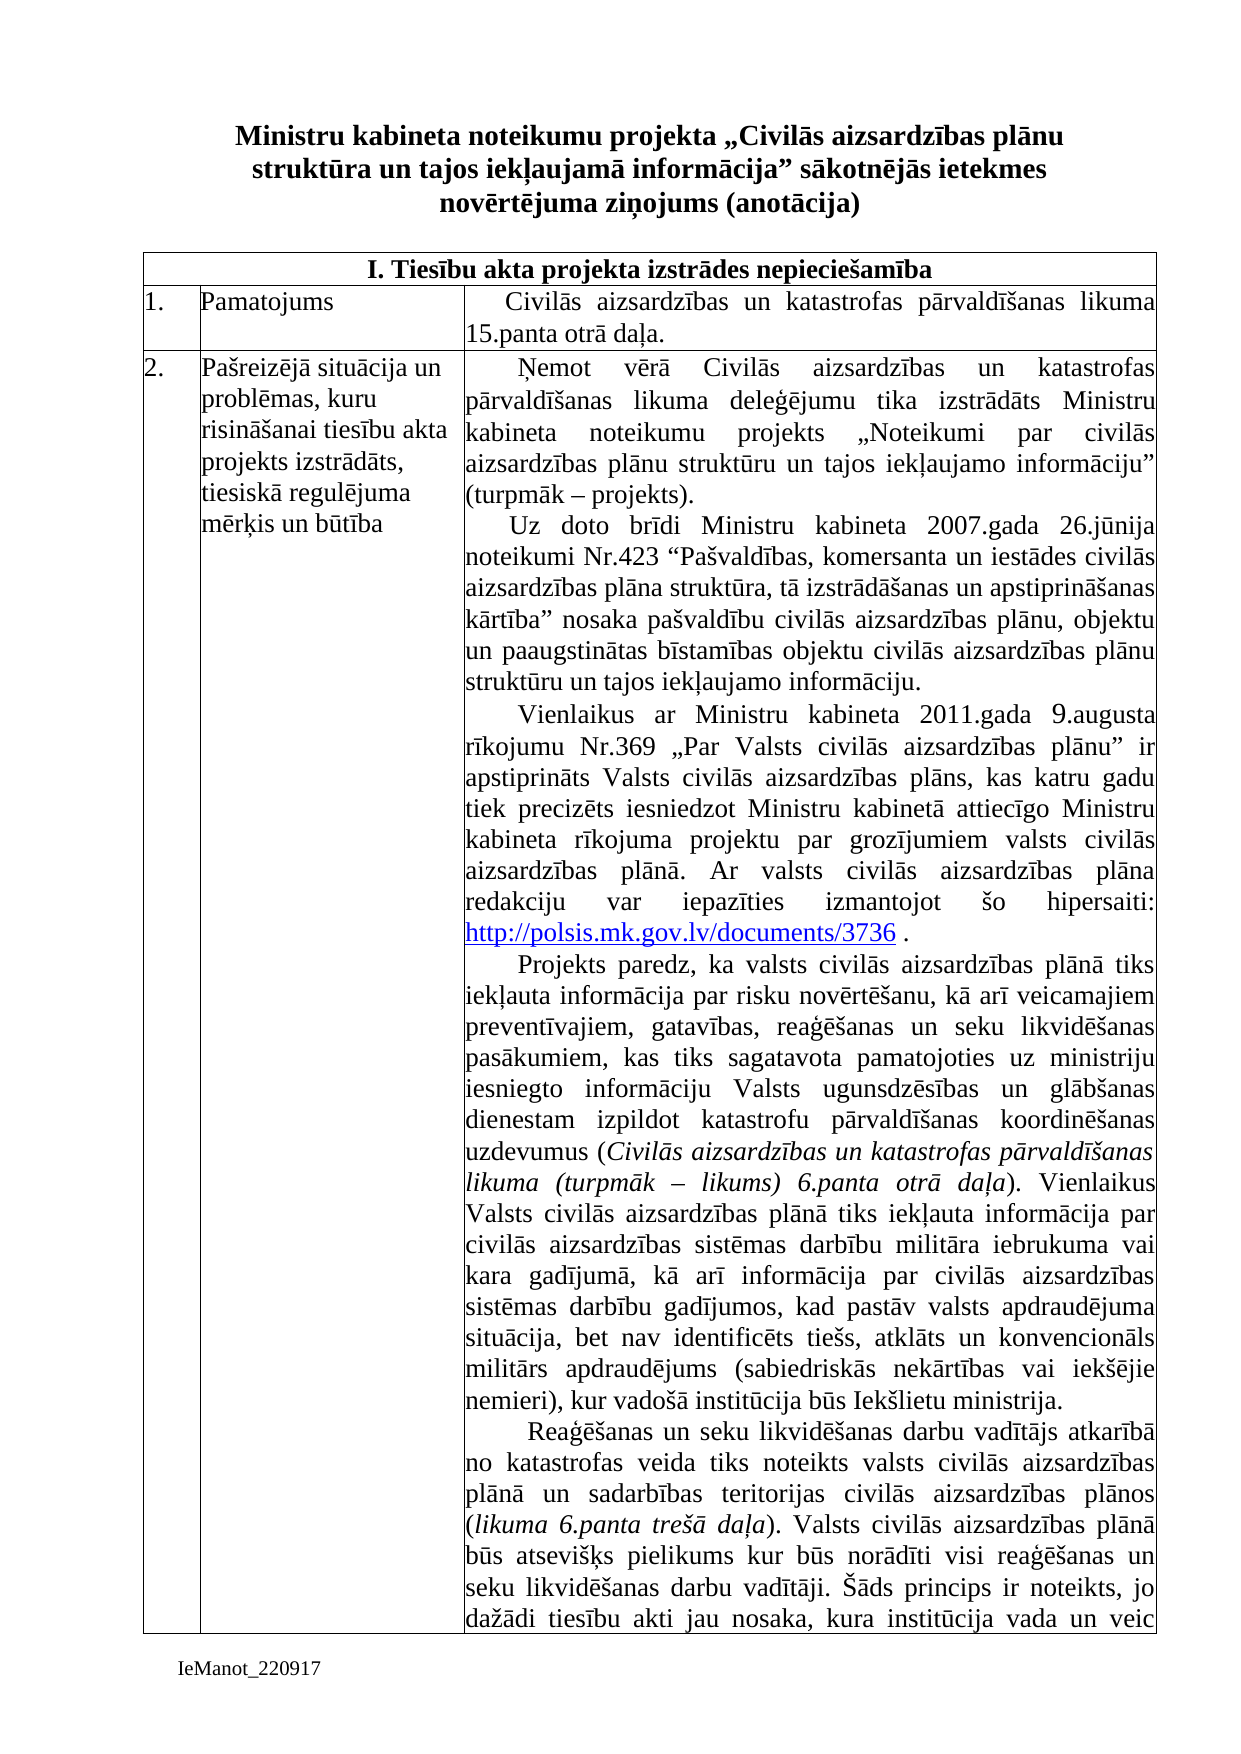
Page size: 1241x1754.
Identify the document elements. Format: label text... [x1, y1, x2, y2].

table_cell 1. [144, 286, 200, 350]
text Ministru kabineta noteikumu projekta „Civilās aizsardzības plānu struktūra un tajos iekļaujamā informācija” sākotnējās ietekmes novērtējuma (anotācija) [177, 118, 1122, 219]
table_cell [465, 603, 1156, 1633]
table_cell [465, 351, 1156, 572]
table_cell Civilās aizsardzības un katastrofas pārvaldīšanas likuma 15.panta otrā daļa. [465, 286, 1156, 350]
table_header I. Tiesību akta projekta izstrādes nepieciešamība [144, 253, 1156, 284]
table_cell 2. [144, 351, 200, 1633]
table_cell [201, 351, 464, 1633]
table_cell Pamatojums [201, 286, 464, 350]
